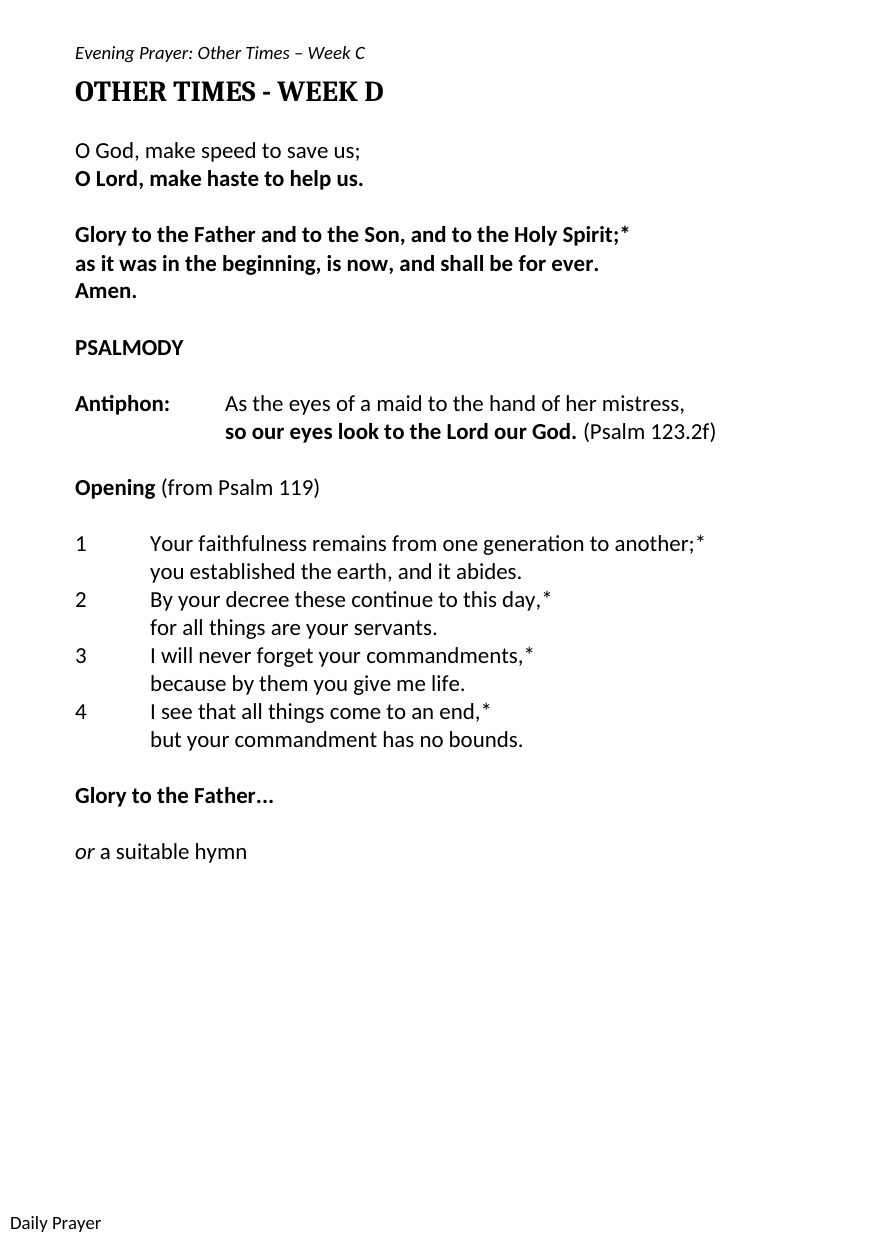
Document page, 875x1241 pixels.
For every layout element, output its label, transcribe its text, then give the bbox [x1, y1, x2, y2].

text 4 I see that all things come to an end,* [75, 697, 799, 725]
text 3 I will never forget your commandments,* [75, 641, 799, 669]
subtitle OTHER TIMES - WEEK D [75, 75, 799, 108]
text 2 By your decree these continue to this day,* [75, 585, 799, 613]
text Glory to the Father... [75, 781, 799, 809]
text you established the earth, and it abides. [75, 557, 799, 585]
text O Lord, make haste to help us. [75, 164, 799, 193]
text because by them you give me life. [75, 669, 799, 697]
text Amen. [75, 277, 799, 305]
text or a suitable hymn [75, 837, 799, 865]
text 1 Your faithfulness remains from one generation to another;* [75, 529, 799, 557]
text but your commandment has no bounds. [75, 725, 799, 753]
text Glory to the Father and to the Son, and to the Holy Spirit;* [75, 221, 799, 249]
text PSALMODY [75, 333, 799, 361]
text Opening (from Psalm 119) [75, 473, 799, 501]
text as it was in the beginning, is now, and shall be for ever. [75, 249, 799, 277]
text so our eyes look to the Lord our God. (Psalm 123.2f) [75, 417, 799, 445]
text for all things are your servants. [75, 613, 799, 641]
text O God, make speed to save us; [75, 137, 799, 164]
text Antiphon: As the eyes of a maid to the hand of her mistress, [75, 389, 799, 417]
